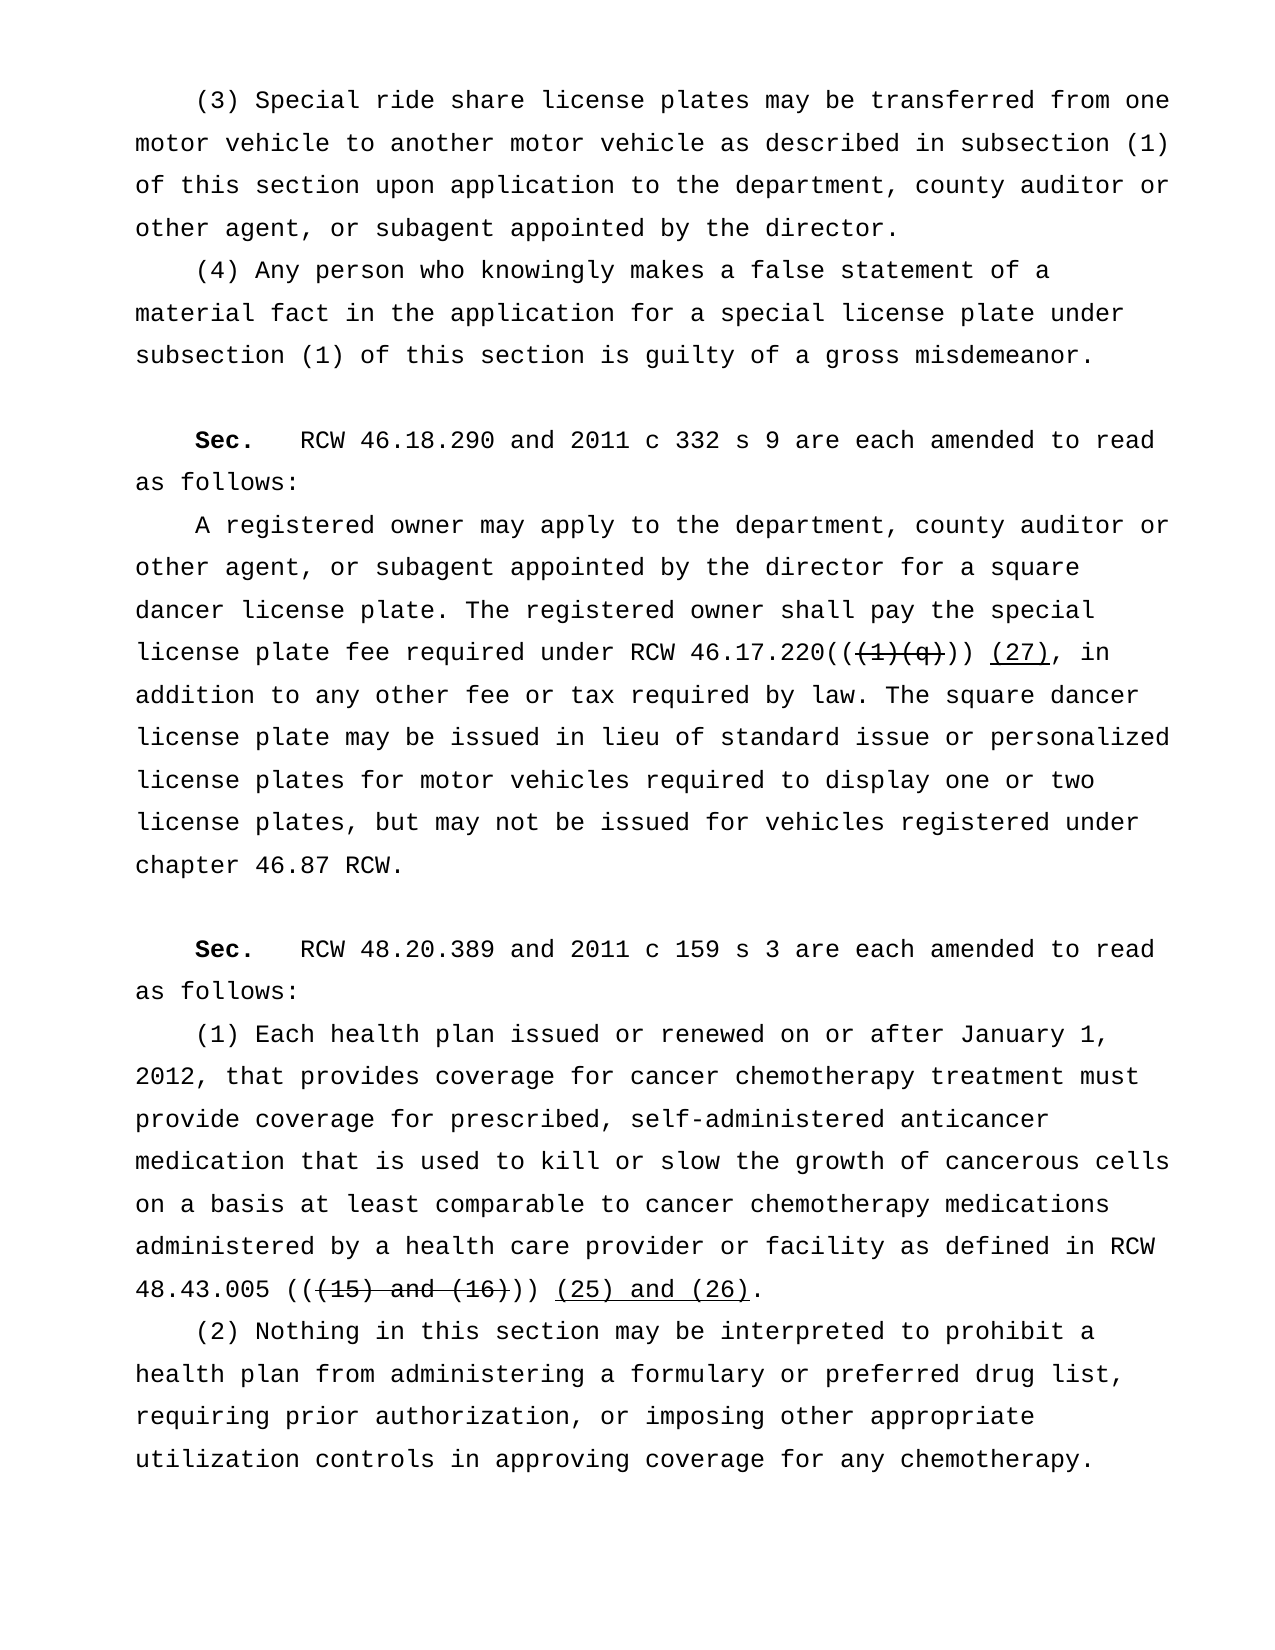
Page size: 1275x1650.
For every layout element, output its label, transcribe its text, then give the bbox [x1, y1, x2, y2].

text (3) Special ride share license plates may be transferred from one motor vehicle to another motor vehicle as described in subsection (1) of this section upon application to the department, county auditor or other agent, or subagent appointed by the director. [135, 75, 1170, 245]
text Sec. RCW 48.20.389 and 2011 c 159 s 3 are each amended to read as follows: [135, 923, 1170, 1008]
text (4) Any person who knowingly makes a false statement of a material fact in the application for a special license plate under subsection (1) of this section is guilty of a gross misdemeanor. [135, 245, 1170, 372]
text Sec. RCW 46.18.290 and 2011 c 332 s 9 are each amended to read as follows: [135, 414, 1170, 499]
text A registered owner may apply to the department, county auditor or other agent, or subagent appointed by the director for a square dancer license plate. The registered owner shall pay the special license plate fee required under RCW 46.17.220(((1)(q))) (27), in addition to any other fee or tax required by law. The square dancer license plate may be issued in lieu of standard issue or personalized license plates for motor vehicles required to display one or two license plates, but may not be issued for vehicles registered under chapter 46.87 RCW. [135, 499, 1170, 882]
